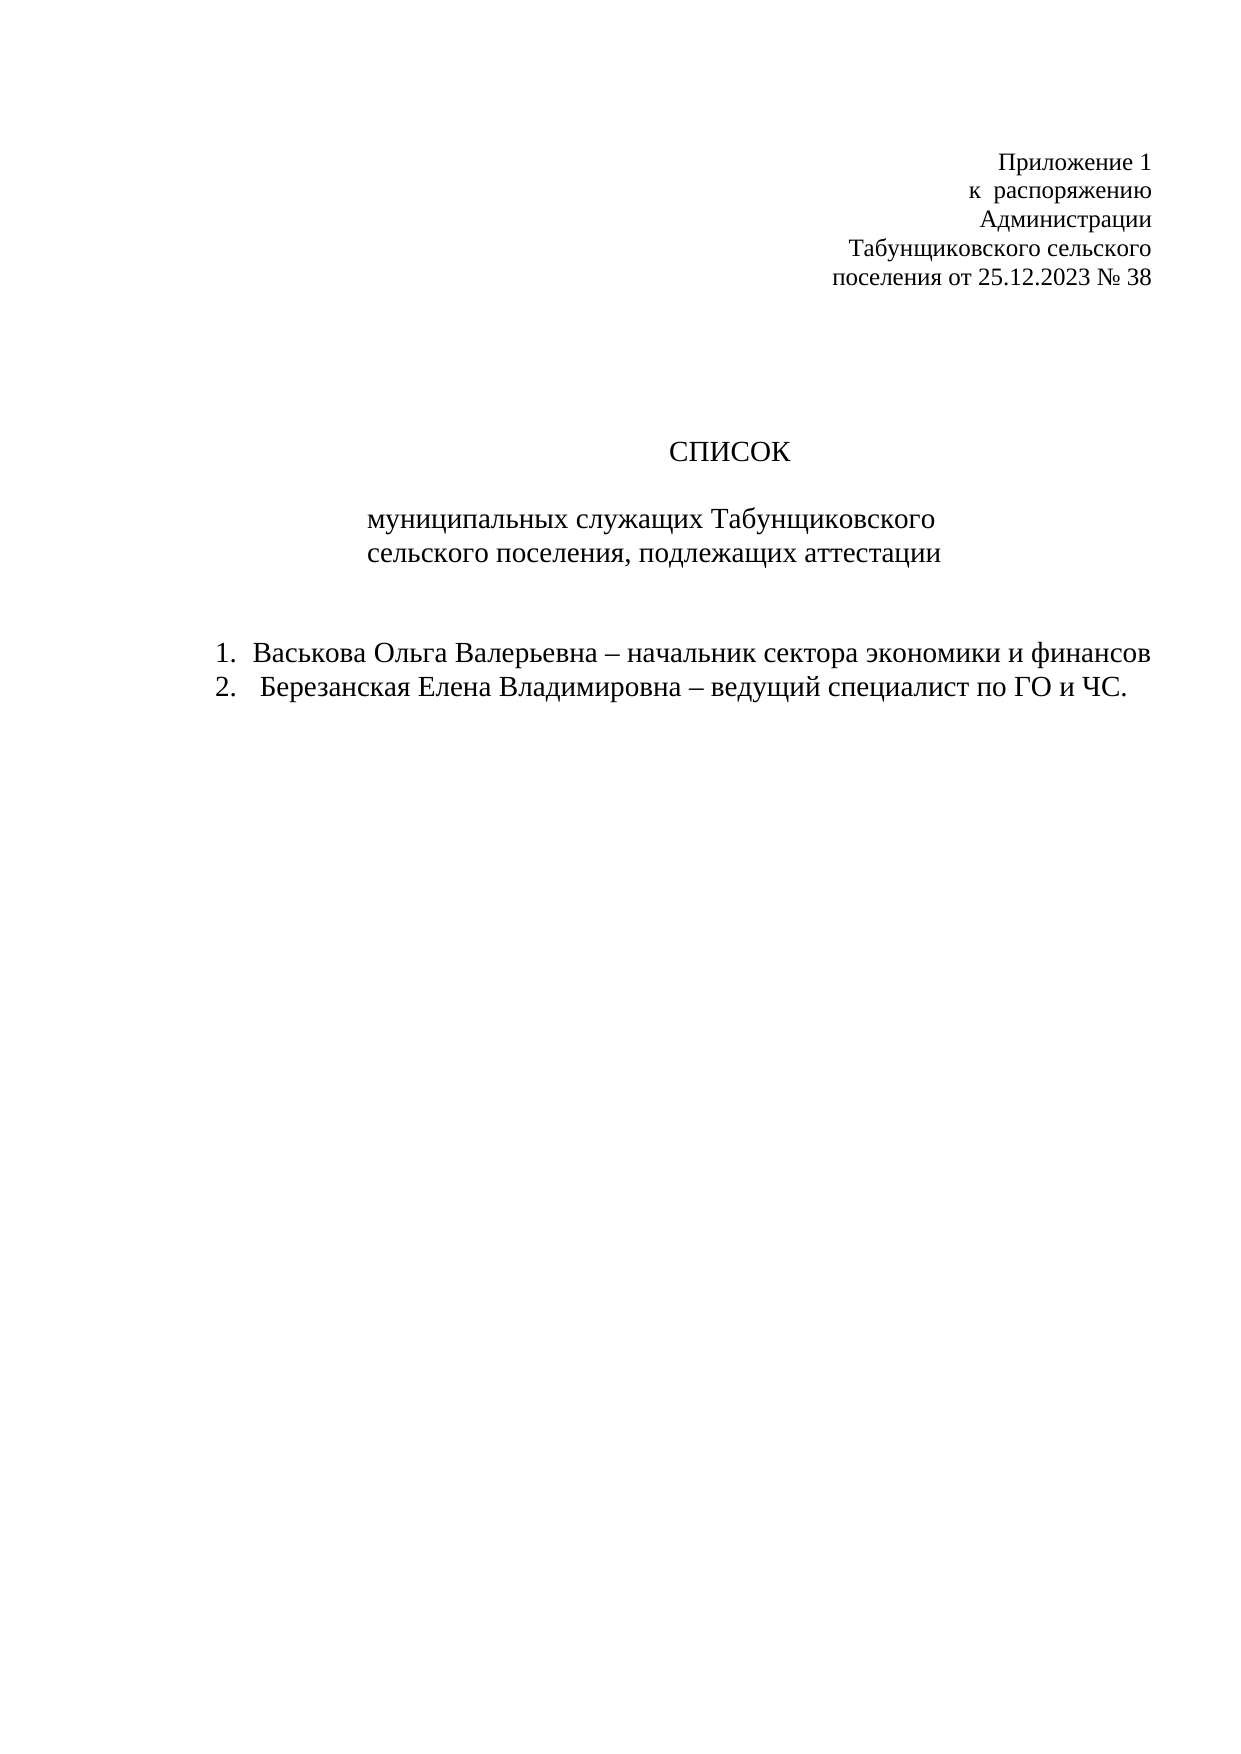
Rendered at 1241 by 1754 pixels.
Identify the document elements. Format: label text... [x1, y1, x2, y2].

text Администрации [177, 204, 1152, 233]
text сельского поселения, подлежащих аттестации [177, 535, 1152, 568]
list Березанская Елена Владимировна – ведущий специалист по ГО и ЧС. [215, 669, 1152, 703]
text Приложение 1 [177, 147, 1152, 176]
text к распоряжению [177, 176, 1152, 204]
text муниципальных служащих Табунщиковского [177, 501, 1152, 535]
list Васькова Ольга Валерьевна – начальник сектора экономики и финансов [215, 636, 1152, 669]
text СПИСОК [177, 434, 1152, 468]
text Табунщиковского сельского [177, 233, 1152, 262]
text поселения от 25.12.2023 № 38 [177, 262, 1152, 291]
